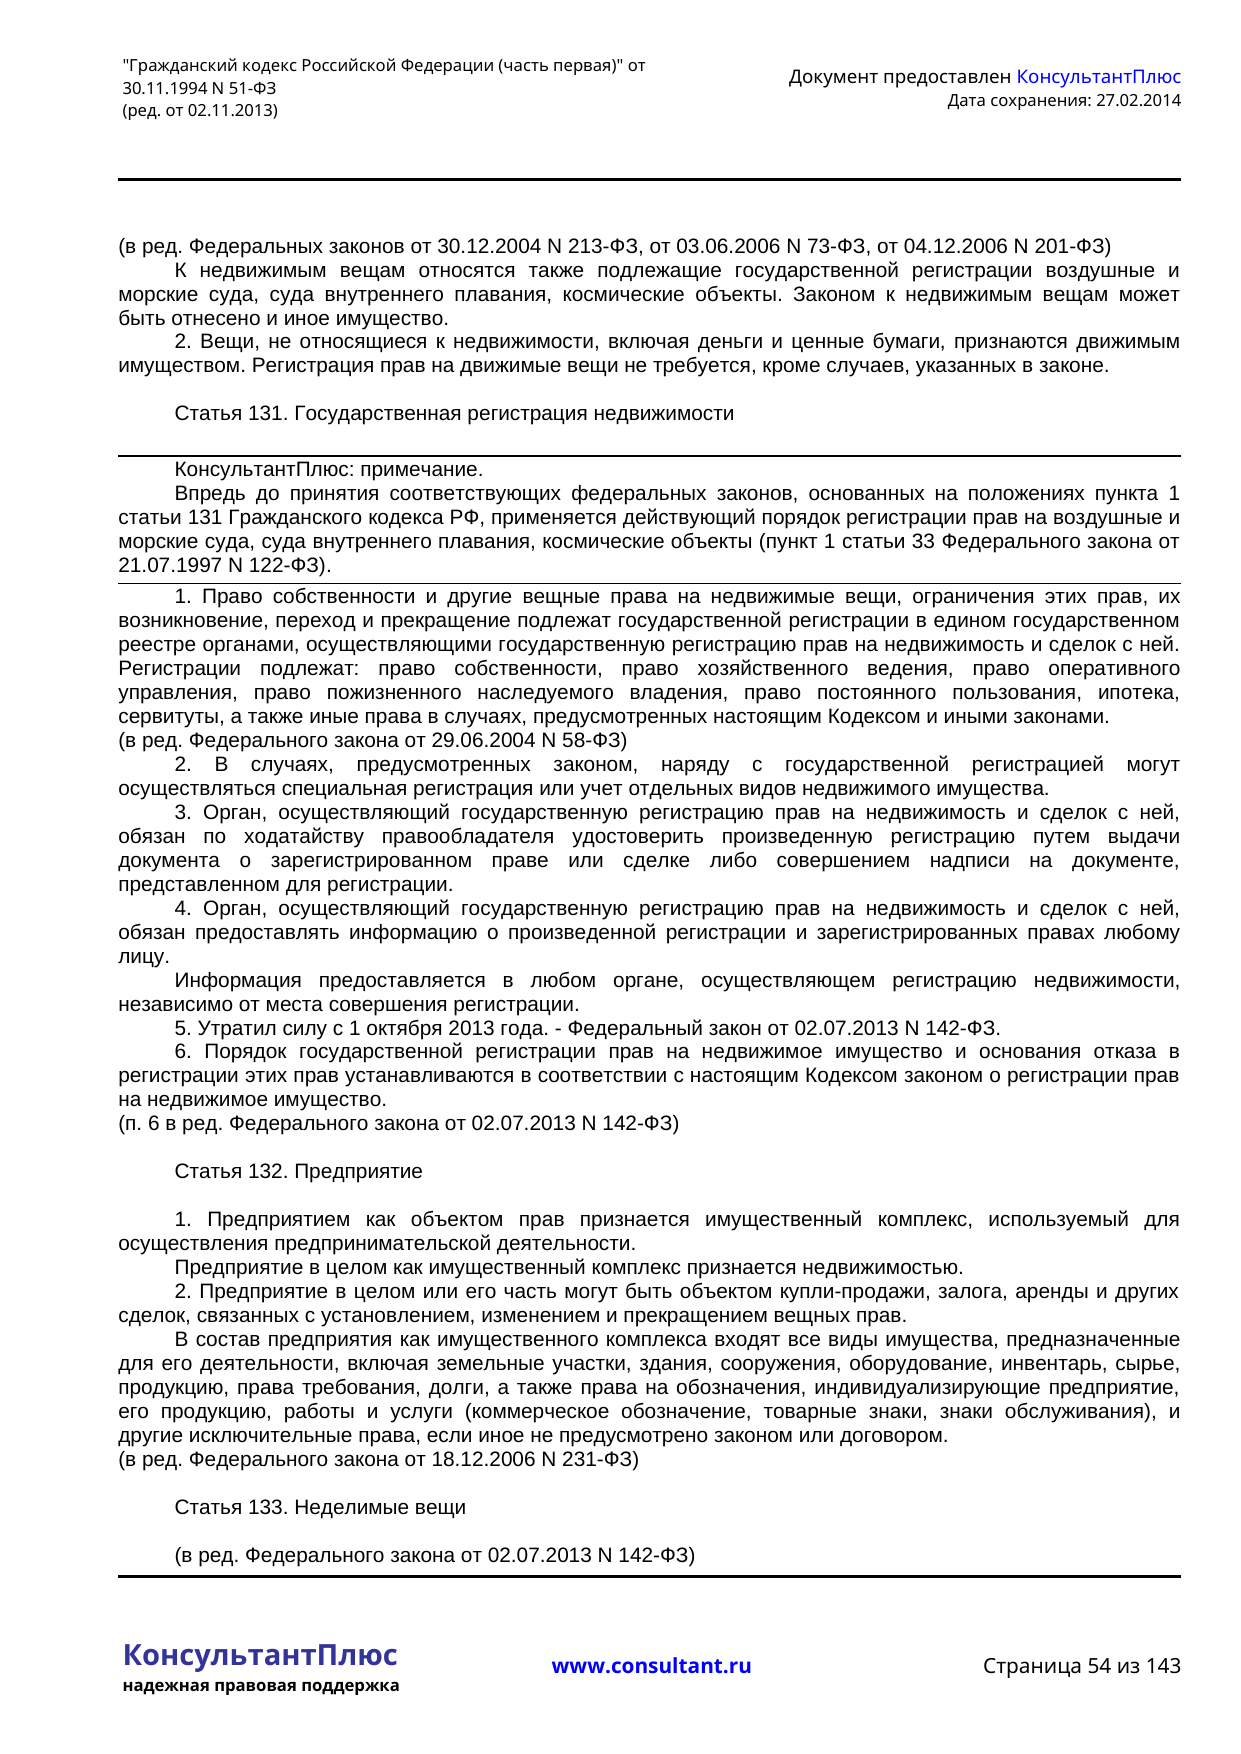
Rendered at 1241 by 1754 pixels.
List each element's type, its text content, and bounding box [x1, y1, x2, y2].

text (п. 6 в ред. Федерального закона от 02.07.2013 N 142-ФЗ) [118, 1111, 1181, 1135]
text (в ред. Федерального закона от 18.12.2006 N 231-ФЗ) [118, 1447, 1181, 1471]
text 1. Предприятием как объектом прав признается имущественный комплекс, используемый для осуществления предпринимательской деятельности. [118, 1207, 1181, 1255]
text 5. Утратил силу с 1 октября 2013 года. - Федеральный закон от 02.07.2013 N 142-ФЗ. [118, 1015, 1181, 1039]
text Статья 132. Предприятие [118, 1159, 1181, 1183]
text 1. Право собственности и другие вещные права на недвижимые вещи, ограничения этих прав, их возникновение, переход и прекращение подлежат государственной регистрации в едином государственном реестре органами, осуществляющими государственную регистрацию прав на недвижимость и сделок с ней. Регистрации подлежат: право собственности, право хозяйственного ведения, право оперативного управления, право пожизненного наследуемого владения, право постоянного пользования, ипотека, сервитуты, а также иные права в случаях, предусмотренных настоящим Кодексом и иными законами. [118, 584, 1181, 728]
text 4. Орган, осуществляющий государственную регистрацию прав на недвижимость и сделок с ней, обязан предоставлять информацию о произведенной регистрации и зарегистрированных правах любому лицу. [118, 896, 1181, 967]
text 2. Предприятие в целом или его часть могут быть объектом купли-продажи, залога, аренды и других сделок, связанных с установлением, изменением и прекращением вещных прав. [118, 1279, 1181, 1327]
text (в ред. Федерального закона от 02.07.2013 N 142-ФЗ) [118, 1542, 1181, 1566]
text 6. Порядок государственной регистрации прав на недвижимое имущество и основания отказа в регистрации этих прав устанавливаются в соответствии с настоящим Кодексом законом о регистрации прав на недвижимое имущество. [118, 1039, 1181, 1111]
text 3. Орган, осуществляющий государственную регистрацию прав на недвижимость и сделок с ней, обязан по ходатайству правообладателя удостоверить произведенную регистрацию путем выдачи документа о зарегистрированном праве или сделке либо совершением надписи на документе, представленном для регистрации. [118, 800, 1181, 896]
text К недвижимым вещам относятся также подлежащие государственной регистрации воздушные и морские суда, суда внутреннего плавания, космические объекты. Законом к недвижимым вещам может быть отнесено и иное имущество. [118, 257, 1181, 329]
text Предприятие в целом как имущественный комплекс признается недвижимостью. [118, 1255, 1181, 1279]
text Впредь до принятия соответствующих федеральных законов, основанных на положениях пункта 1 статьи 131 Гражданского кодекса РФ, применяется действующий порядок регистрации прав на воздушные и морские суда, суда внутреннего плавания, космические объекты (пункт 1 статьи 33 Федерального закона от 21.07.1997 N 122-ФЗ). [118, 481, 1181, 577]
text (в ред. Федеральных законов от 30.12.2004 N 213-ФЗ, от 03.06.2006 N 73-ФЗ, от 04.12.2006 N 201-ФЗ) [118, 233, 1181, 257]
text КонсультантПлюс: примечание. [118, 457, 1181, 481]
text Статья 131. Государственная регистрация недвижимости [118, 401, 1181, 425]
text (в ред. Федерального закона от 29.06.2004 N 58-ФЗ) [118, 728, 1181, 752]
text 2. В случаях, предусмотренных законом, наряду с государственной регистрацией могут осуществляться специальная регистрация или учет отдельных видов недвижимого имущества. [118, 752, 1181, 800]
text Статья 133. Неделимые вещи [118, 1494, 1181, 1518]
text Информация предоставляется в любом органе, осуществляющем регистрацию недвижимости, независимо от места совершения регистрации. [118, 967, 1181, 1015]
text 2. Вещи, не относящиеся к недвижимости, включая деньги и ценные бумаги, признаются движимым имуществом. Регистрация прав на движимые вещи не требуется, кроме случаев, указанных в законе. [118, 329, 1181, 377]
text В состав предприятия как имущественного комплекса входят все виды имущества, предназначенные для его деятельности, включая земельные участки, здания, сооружения, оборудование, инвентарь, сырье, продукцию, права требования, долги, а также права на обозначения, индивидуализирующие предприятие, его продукцию, работы и услуги (коммерческое обозначение, товарные знаки, знаки обслуживания), и другие исключительные права, если иное не предусмотрено законом или договором. [118, 1327, 1181, 1447]
